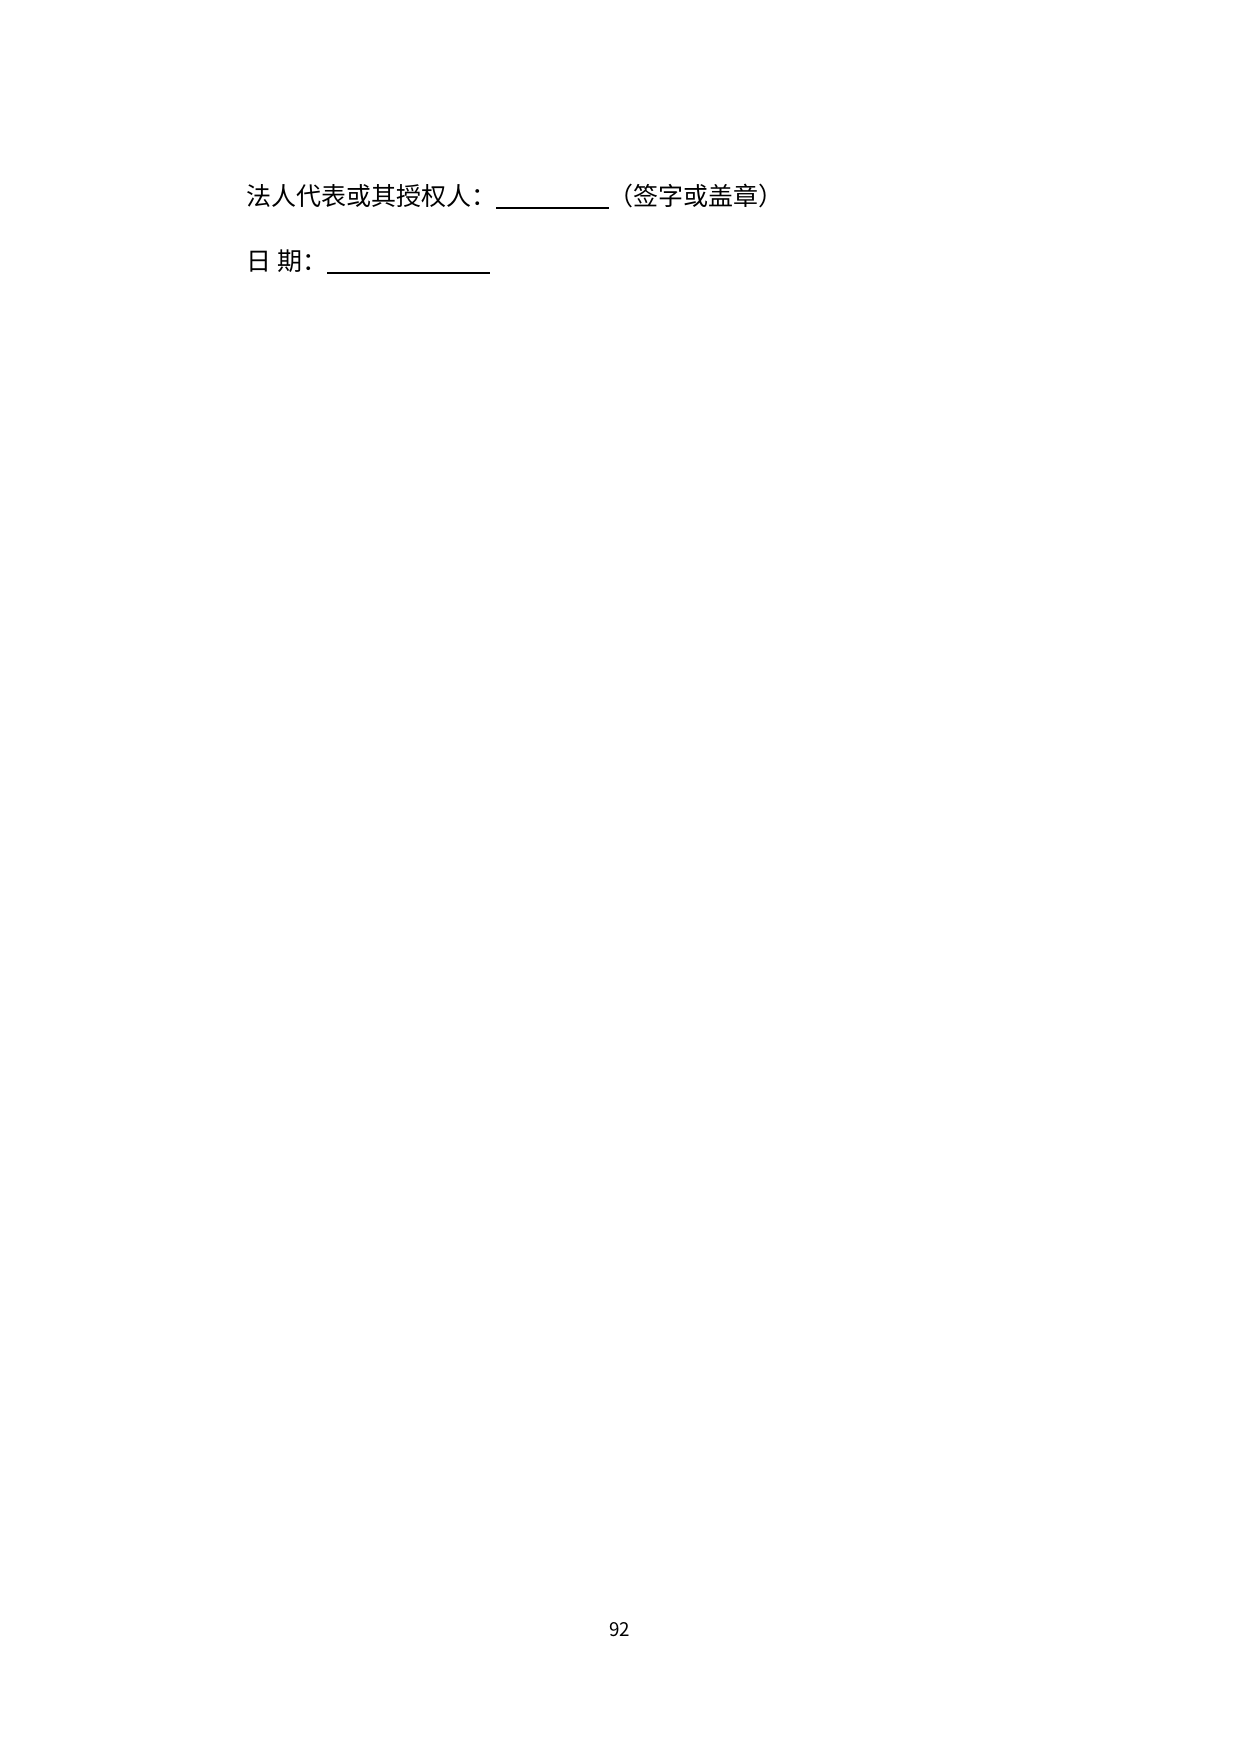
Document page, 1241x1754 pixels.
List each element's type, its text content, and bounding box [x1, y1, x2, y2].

text 法人代表或其授权人： （签字或盖章） [246, 162, 1053, 227]
text 日 期： [246, 227, 1053, 292]
